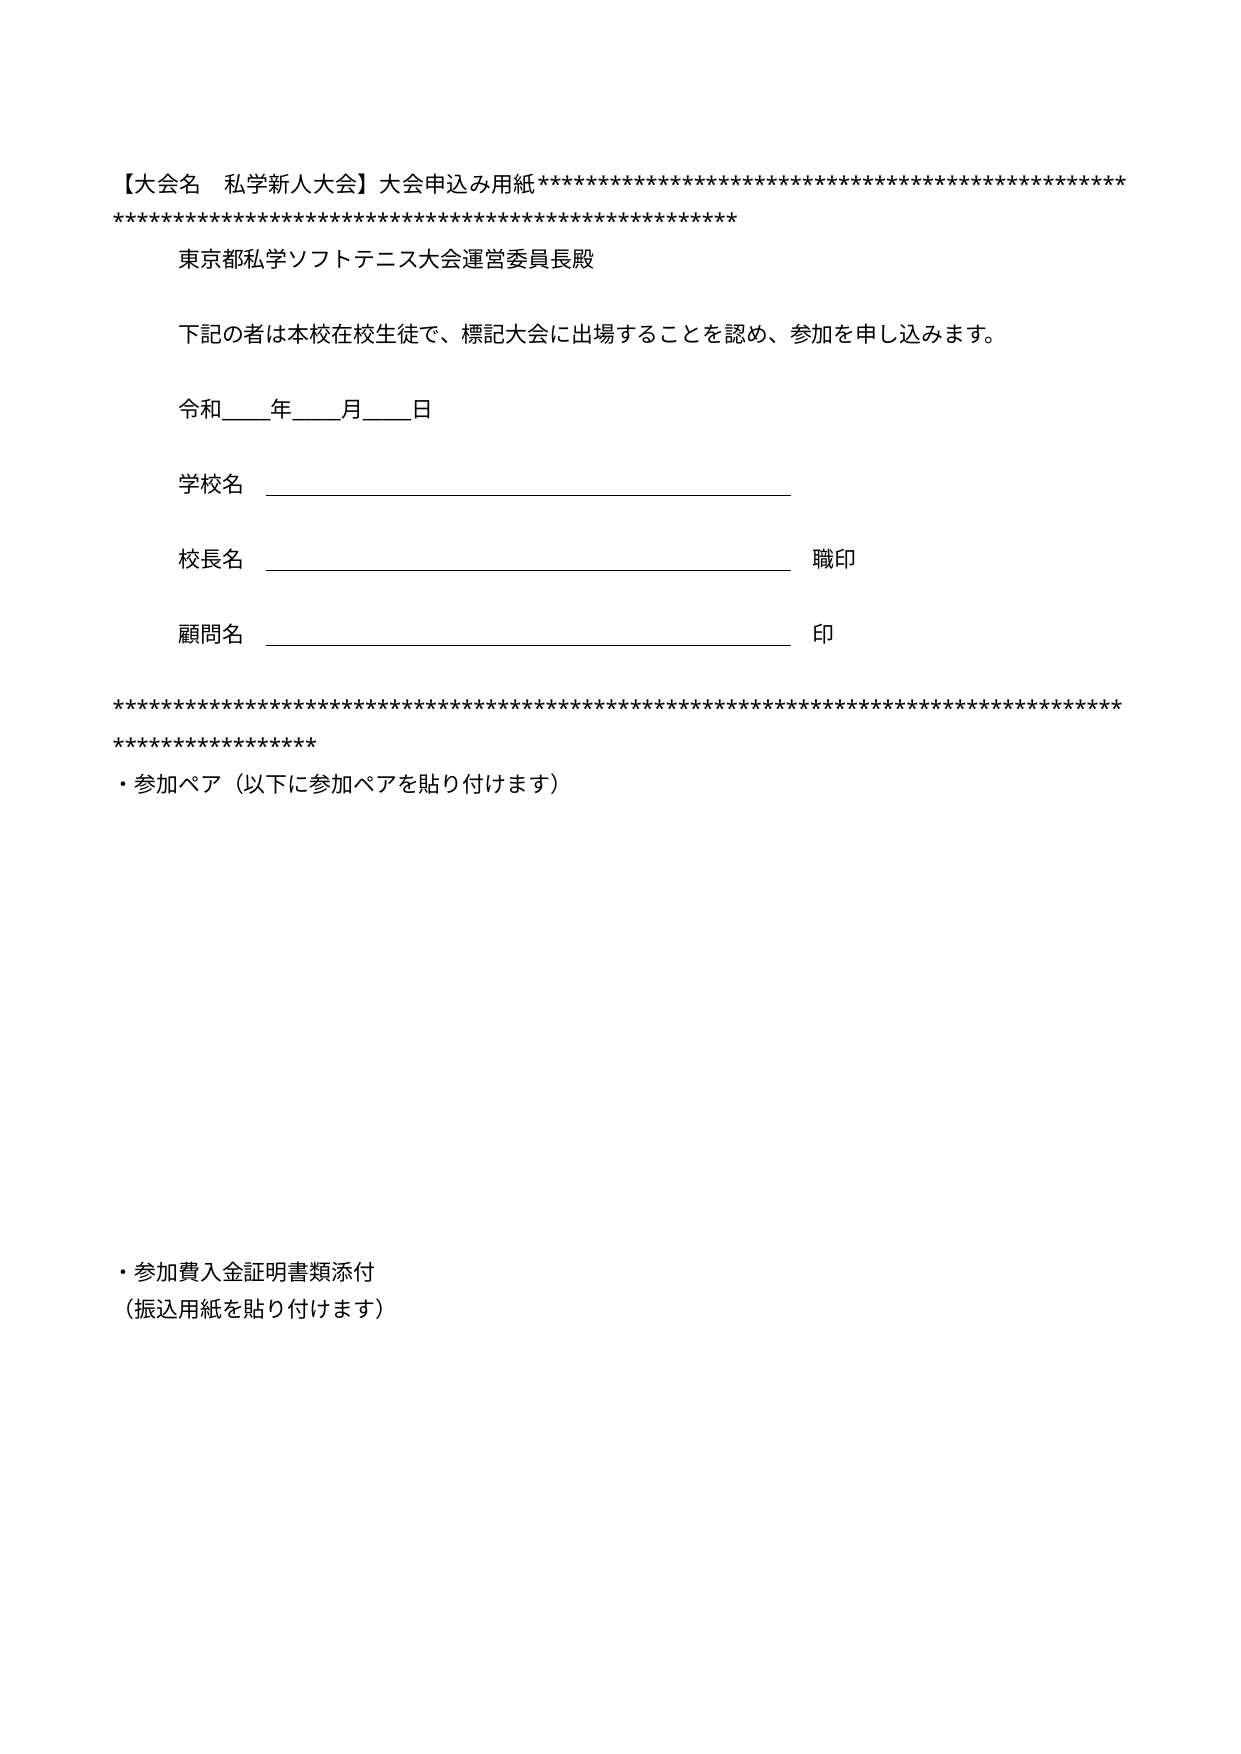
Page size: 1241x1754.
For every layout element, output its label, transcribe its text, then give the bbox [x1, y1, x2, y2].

text 令和_____年_____月_____日 [112, 389, 1128, 427]
text 下記の者は本校在校生徒で、標記大会に出場することを認め、参加を申し込みます。 [112, 314, 1128, 352]
text 校長名 職印 [112, 539, 1128, 577]
text ・参加費入金証明書類添付 [112, 1252, 1128, 1289]
text ・参加ペア（以下に参加ペアを貼り付けます） [112, 764, 1128, 802]
text 東京都私学ソフトテニス大会運営委員長殿 [112, 239, 1128, 277]
text ***************************************************************************************************** [112, 689, 1128, 764]
text 学校名 [112, 464, 1128, 502]
text 【大会名 私学新人大会】大会申込み用紙***************************************************************************************************** [112, 164, 1128, 239]
text 顧問名 印 [112, 614, 1128, 652]
text （振込用紙を貼り付けます） [112, 1289, 1128, 1327]
